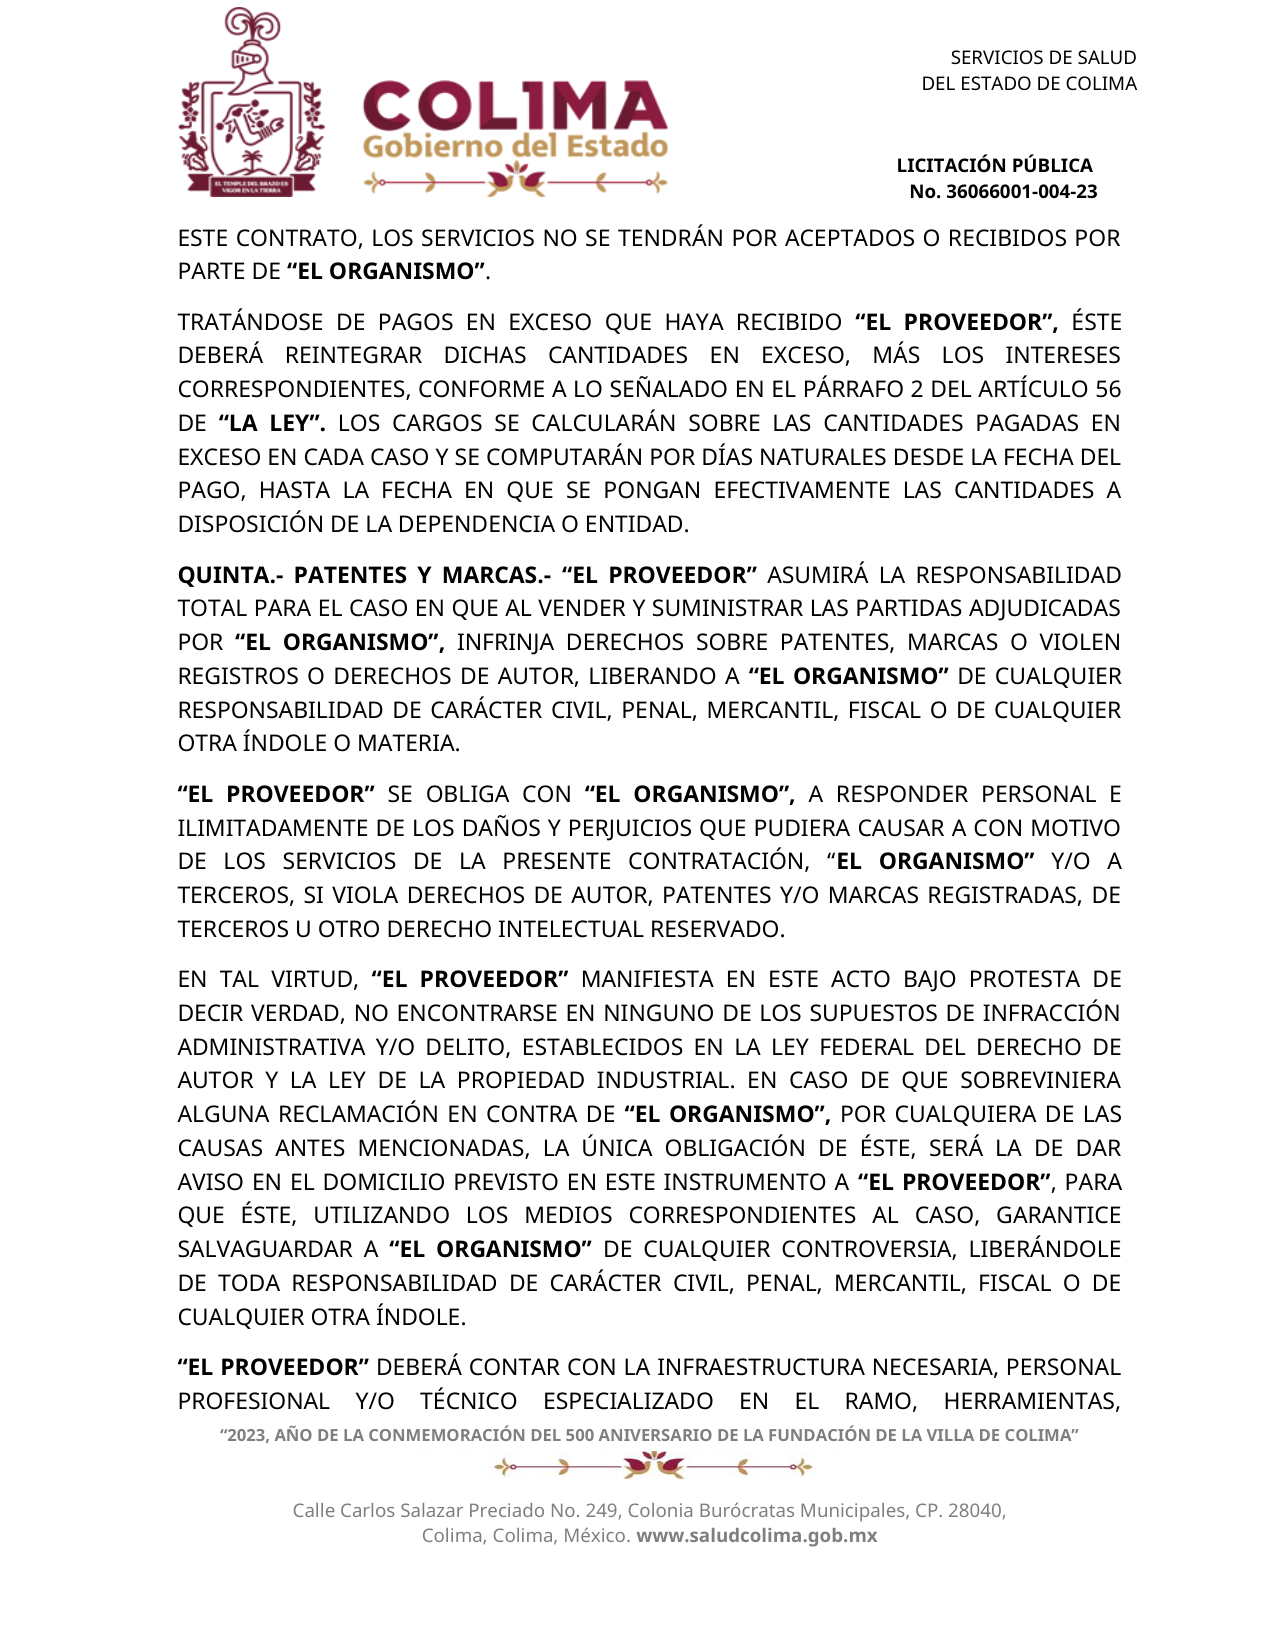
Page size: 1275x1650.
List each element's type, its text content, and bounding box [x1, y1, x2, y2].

text TRATÁNDOSE DE PAGOS EN EXCESO QUE HAYA RECIBIDO “EL PROVEEDOR”, ÉSTE DEBERÁ REINTEGRAR DICHAS CANTIDADES EN EXCESO, MÁS LOS INTERESES CORRESPONDIENTES, CONFORME A LO SEÑALADO EN EL PÁRRAFO 2 DEL ARTÍCULO 56 DE “LA LEY”. LOS CARGOS SE CALCULARÁN SOBRE LAS CANTIDADES PAGADAS EN EXCESO EN CADA CASO Y SE COMPUTARÁN POR DÍAS NATURALES DESDE LA FECHA DEL PAGO, HASTA LA FECHA EN QUE SE PONGAN EFECTIVAMENTE LAS CANTIDADES A DISPOSICIÓN DE LA DEPENDENCIA O ENTIDAD. [177, 306, 1122, 539]
text “EL PROVEEDOR” SE OBLIGA CON “EL ORGANISMO”, A RESPONDER PERSONAL E ILIMITADAMENTE DE LOS DAÑOS Y PERJUICIOS QUE PUDIERA CAUSAR A CON MOTIVO DE LOS SERVICIOS DE LA PRESENTE CONTRATACIÓN, “EL ORGANISMO” Y/O A TERCEROS, SI VIOLA DERECHOS DE AUTOR, PATENTES Y/O MARCAS REGISTRADAS, DE TERCEROS U OTRO DERECHO INTELECTUAL RESERVADO. [177, 778, 1122, 944]
picture [414, 1451, 893, 1480]
text QUINTA.- PATENTES Y MARCAS.- “EL PROVEEDOR” ASUMIRÁ LA RESPONSABILIDAD TOTAL PARA EL CASO EN QUE AL VENDER Y SUMINISTRAR LAS PARTIDAS ADJUDICADAS POR “EL ORGANISMO”, INFRINJA DERECHOS SOBRE PATENTES, MARCAS O VIOLEN REGISTROS O DERECHOS DE AUTOR, LIBERANDO A “EL ORGANISMO” DE CUALQUIER RESPONSABILIDAD DE CARÁCTER CIVIL, PENAL, MERCANTIL, FISCAL O DE CUALQUIER OTRA ÍNDOLE O MATERIA. [177, 559, 1122, 759]
picture [178, 7, 668, 197]
text EN TAL VIRTUD, “EL PROVEEDOR” MANIFIESTA EN ESTE ACTO BAJO PROTESTA DE DECIR VERDAD, NO ENCONTRARSE EN NINGUNO DE LOS SUPUESTOS DE INFRACCIÓN ADMINISTRATIVA Y/O DELITO, ESTABLECIDOS EN LA LEY FEDERAL DEL DERECHO DE AUTOR Y LA LEY DE LA PROPIEDAD INDUSTRIAL. EN CASO DE QUE SOBREVINIERA ALGUNA RECLAMACIÓN EN CONTRA DE “EL ORGANISMO”, POR CUALQUIERA DE LAS CAUSAS ANTES MENCIONADAS, LA ÚNICA OBLIGACIÓN DE ÉSTE, SERÁ LA DE DAR AVISO EN EL DOMICILIO PREVISTO EN ESTE INSTRUMENTO A “EL PROVEEDOR”, PARA QUE ÉSTE, UTILIZANDO LOS MEDIOS CORRESPONDIENTES AL CASO, GARANTICE SALVAGUARDAR A “EL ORGANISMO” DE CUALQUIER CONTROVERSIA, LIBERÁNDOLE DE TODA RESPONSABILIDAD DE CARÁCTER CIVIL, PENAL, MERCANTIL, FISCAL O DE CUALQUIER OTRA ÍNDOLE. [177, 963, 1122, 1332]
